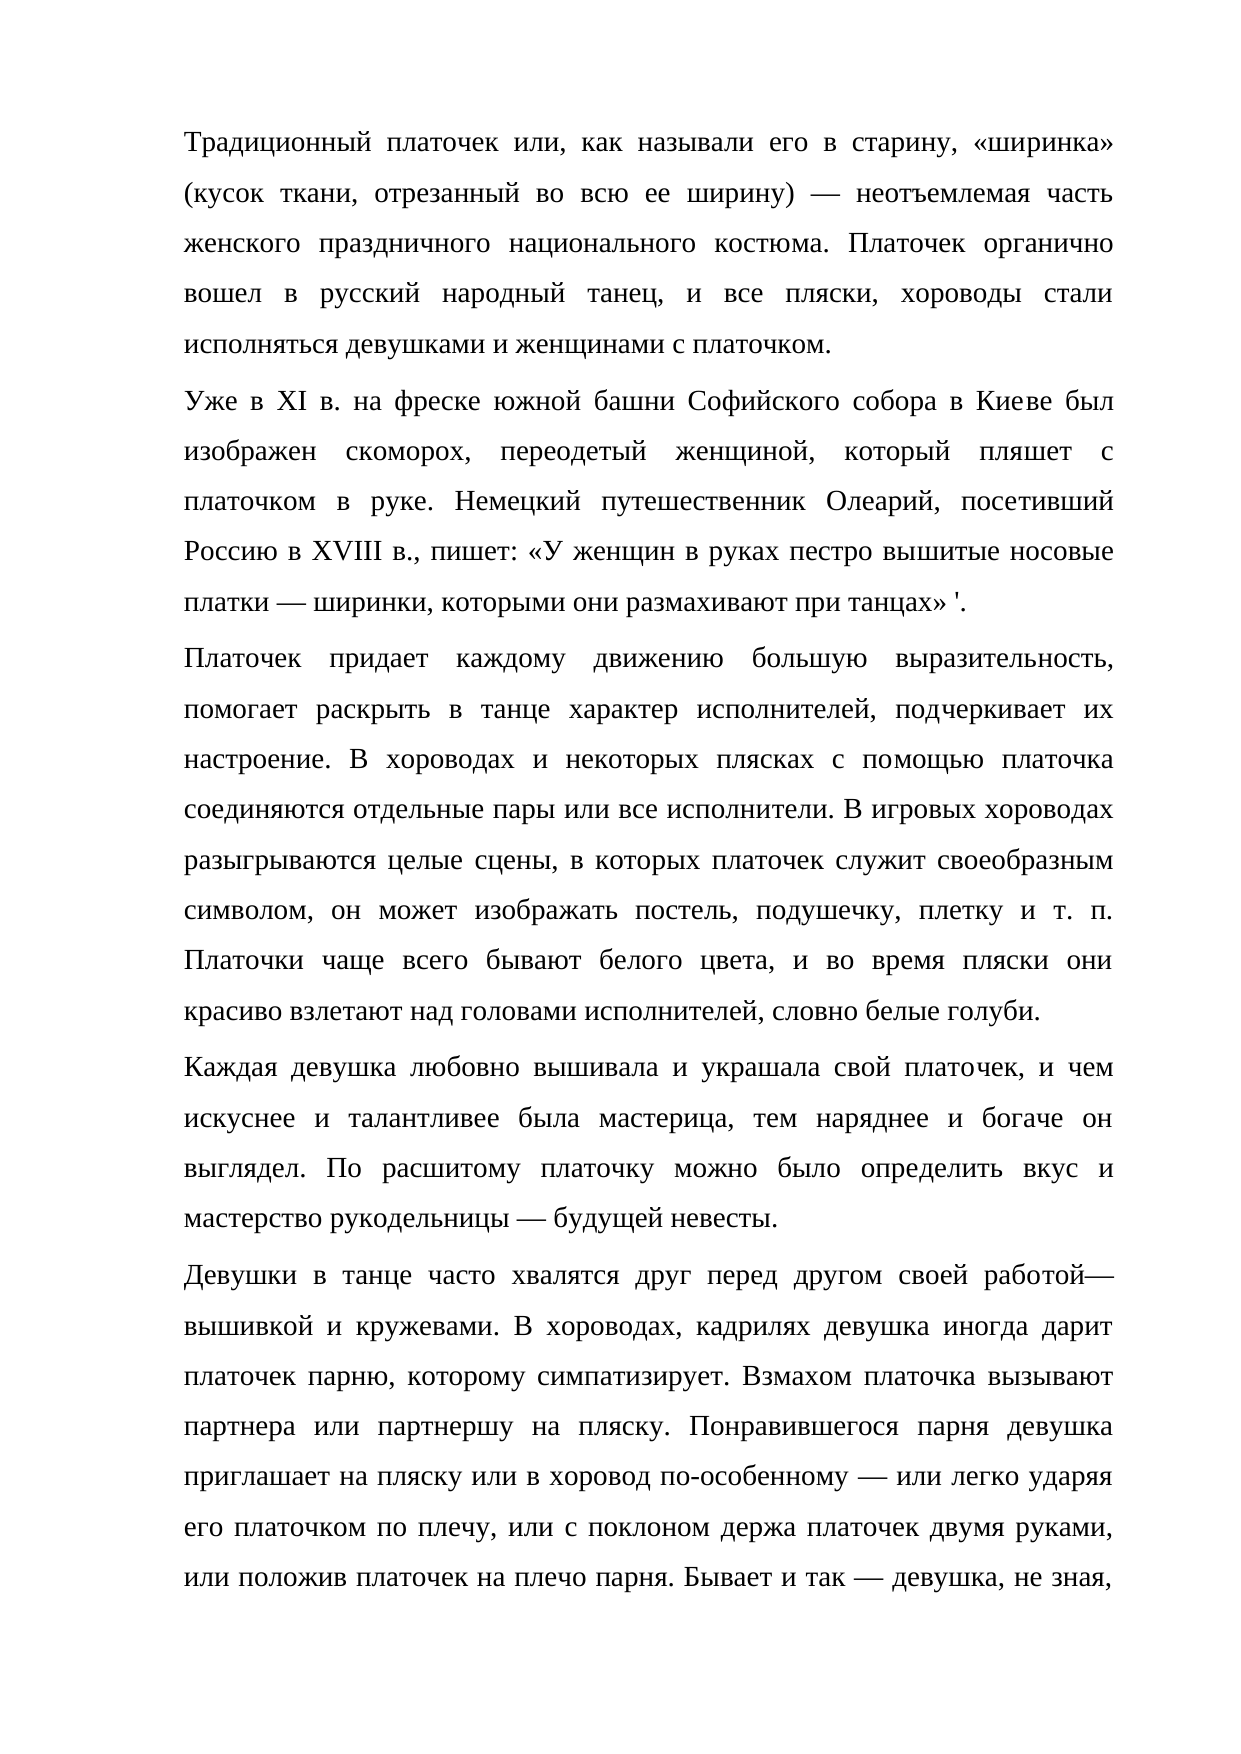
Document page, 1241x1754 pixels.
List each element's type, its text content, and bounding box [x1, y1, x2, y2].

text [184, 1257, 1114, 1593]
text Уже в XI в. на фреске южной башни Софийского собора в Киеве был изображен скоморох, переодетый женщиной, который пляшет с платочком в руке. Немецкий путешественник Олеарий, посетивший Россию в XVIII в., пишет: «У женщин в руках пестро вышитые носовые платки — ширинки, которыми они размахивают при танцах» '. [184, 383, 1114, 617]
text Традиционный платочек или, как называли его в старину, «ширинка» (кусок ткани, отрезанный во всю ее ширину) — неотъемлемая часть женского праздничного национального костюма. Платочек органично вошел в русский народный танец, и все пляски, хороводы стали исполняться девушками и женщинами с платочком. [184, 124, 1114, 359]
text Платочек придает каждому движению большую выразительность, помогает раскрыть в танце характер исполнителей, подчеркивает их настроение. В хороводах и некоторых плясках с помощью платочка соединяются отдельные пары или все исполнители. В игровых хороводах разыгрываются целые сцены, в которых платочек служит своеобразным символом, он может изображать постель, подушечку, плетку и т. п. Платочки чаще всего бывают белого цвета, и во время пляски они красиво взлетают над головами исполнителей, словно белые голуби. [184, 641, 1114, 1026]
text Каждая девушка любовно вышивала и украшала свой платочек, и чем искуснее и талантливее была мастерица, тем наряднее и богаче он выглядел. По расшитому платочку можно было определить вкус и мастерство рукодельницы — будущей невесты. [184, 1049, 1114, 1234]
